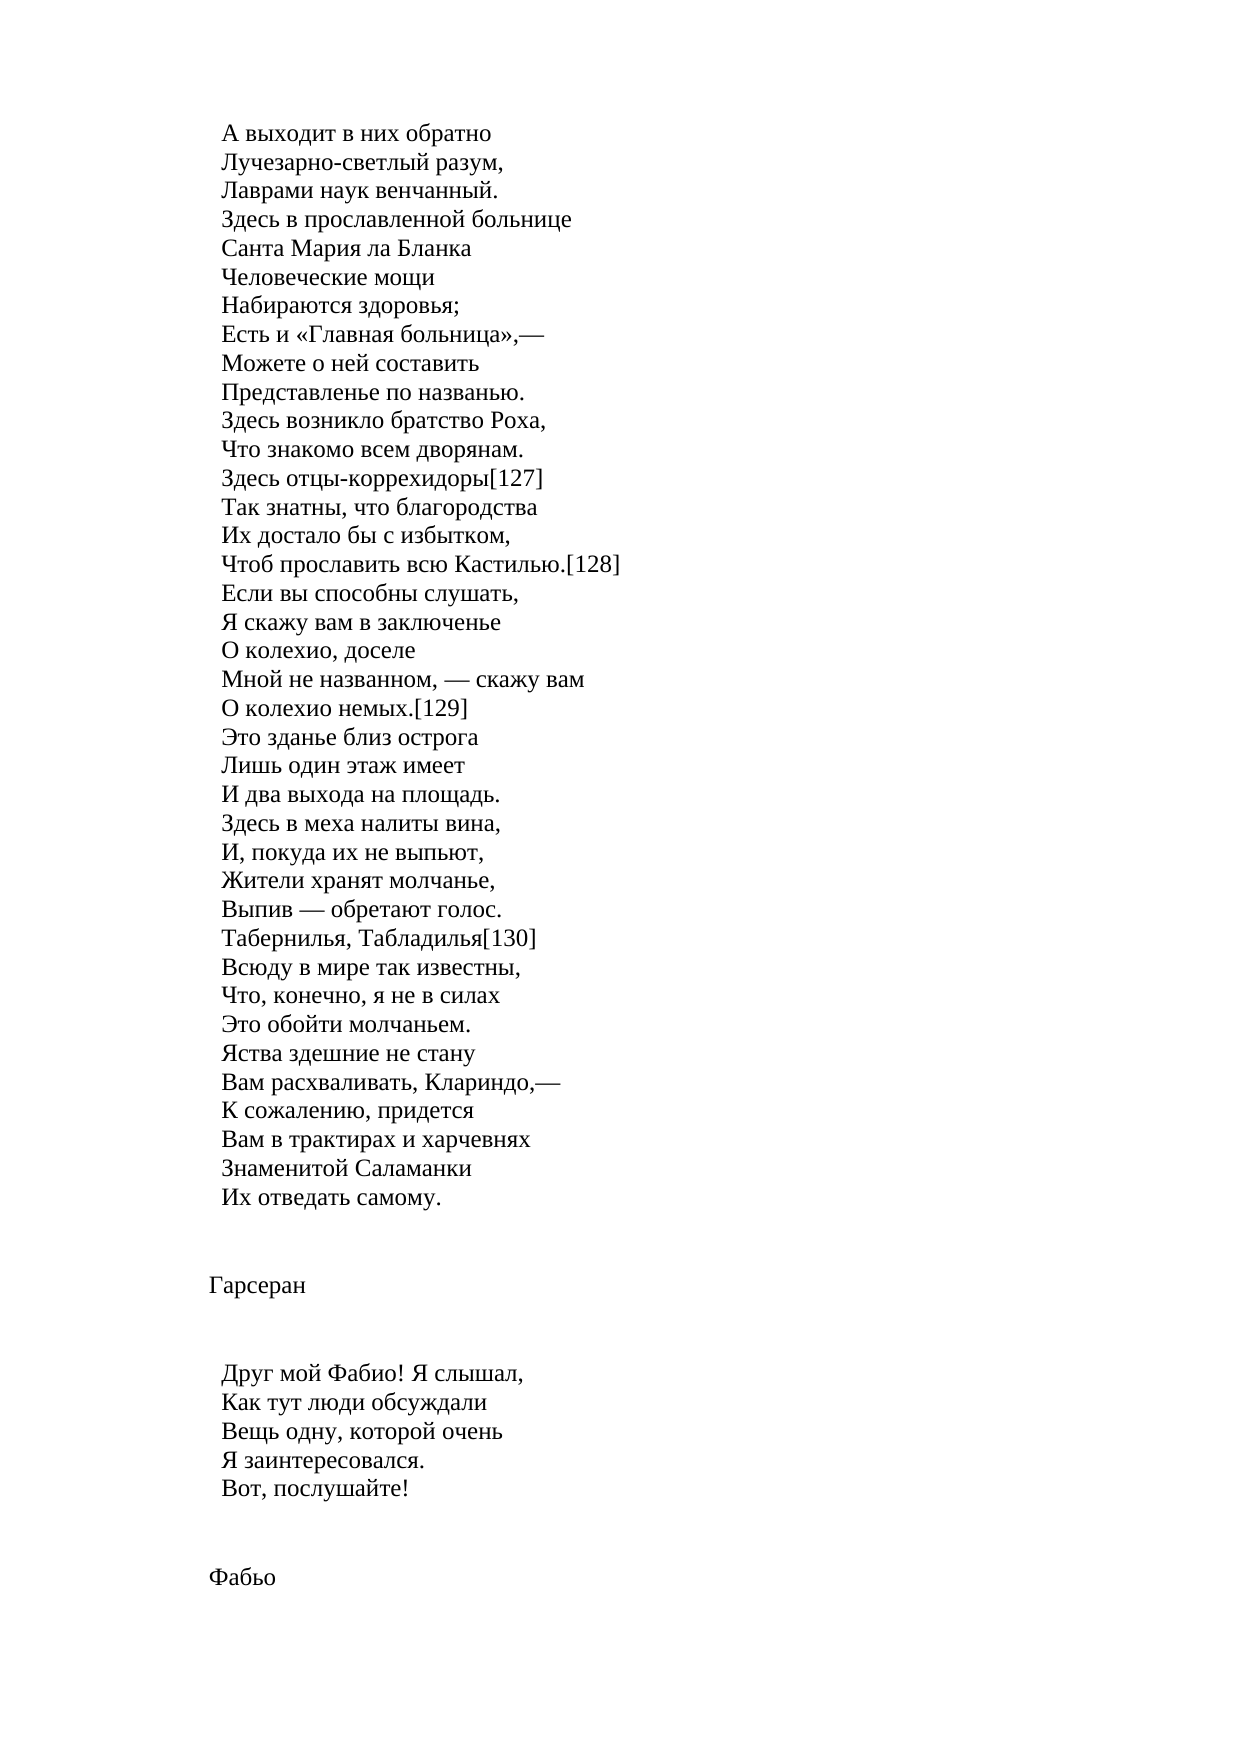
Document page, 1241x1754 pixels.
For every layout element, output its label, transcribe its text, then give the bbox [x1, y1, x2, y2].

text Яства здешние не стану [177, 1038, 1152, 1067]
text А выходит в них обратно [177, 118, 1152, 147]
text Есть и «Главная больница»,— [177, 319, 1152, 348]
text Мной не названном, — скажу вам [177, 664, 1152, 693]
text Если вы способны слушать, [177, 578, 1152, 607]
text Всюду в мире так известны, [177, 952, 1152, 981]
text Здесь в прославленной больнице [177, 204, 1152, 233]
text Табернилья, Табладилья[130] [177, 923, 1152, 952]
text Представленье по названью. [177, 377, 1152, 406]
text Это зданье близ острога [177, 722, 1152, 751]
text Что, конечно, я не в силах [177, 981, 1152, 1009]
text Лучезарно-светлый разум, [177, 147, 1152, 176]
text И, покуда их не выпьют, [177, 837, 1152, 866]
text Лишь один этаж имеет [177, 751, 1152, 779]
text О колехио, доселе [177, 636, 1152, 664]
text Как тут люди обсуждали [177, 1387, 1152, 1416]
text Гарсеран [177, 1270, 1152, 1299]
text Можете о ней составить [177, 348, 1152, 377]
text Набираются здоровья; [177, 291, 1152, 319]
text Здесь отцы-коррехидоры[127] [177, 463, 1152, 492]
text Что знакомо всем дворянам. [177, 434, 1152, 463]
text Их отведать самому. [177, 1182, 1152, 1211]
text И два выхода на площадь. [177, 779, 1152, 808]
text Здесь возникло братство Роха, [177, 406, 1152, 434]
text Знаменитой Саламанки [177, 1153, 1152, 1182]
text Вот, послушайте! [177, 1473, 1152, 1502]
text Я заинтересовался. [177, 1445, 1152, 1473]
text Здесь в меха налиты вина, [177, 808, 1152, 837]
text Лаврами наук венчанный. [177, 176, 1152, 204]
text Вещь одну, которой очень [177, 1416, 1152, 1445]
text Санта Мария ла Бланка [177, 233, 1152, 262]
text Их достало бы с избытком, [177, 521, 1152, 549]
text Выпив — обретают голос. [177, 894, 1152, 923]
text К сожалению, придется [177, 1096, 1152, 1124]
text Вам расхваливать, Клариндо,— [177, 1067, 1152, 1096]
text Это обойти молчаньем. [177, 1009, 1152, 1038]
text Так знатны, что благородства [177, 492, 1152, 521]
text Чтоб прославить всю Кастилью.[128] [177, 549, 1152, 578]
text Вам в трактирах и харчевнях [177, 1124, 1152, 1153]
text О колехио немых.[129] [177, 693, 1152, 722]
text Человеческие мощи [177, 262, 1152, 291]
text Фабьо [177, 1562, 1152, 1591]
text Я скажу вам в заключенье [177, 607, 1152, 636]
text Жители хранят молчанье, [177, 866, 1152, 894]
text Друг мой Фабио! Я слышал, [177, 1358, 1152, 1387]
